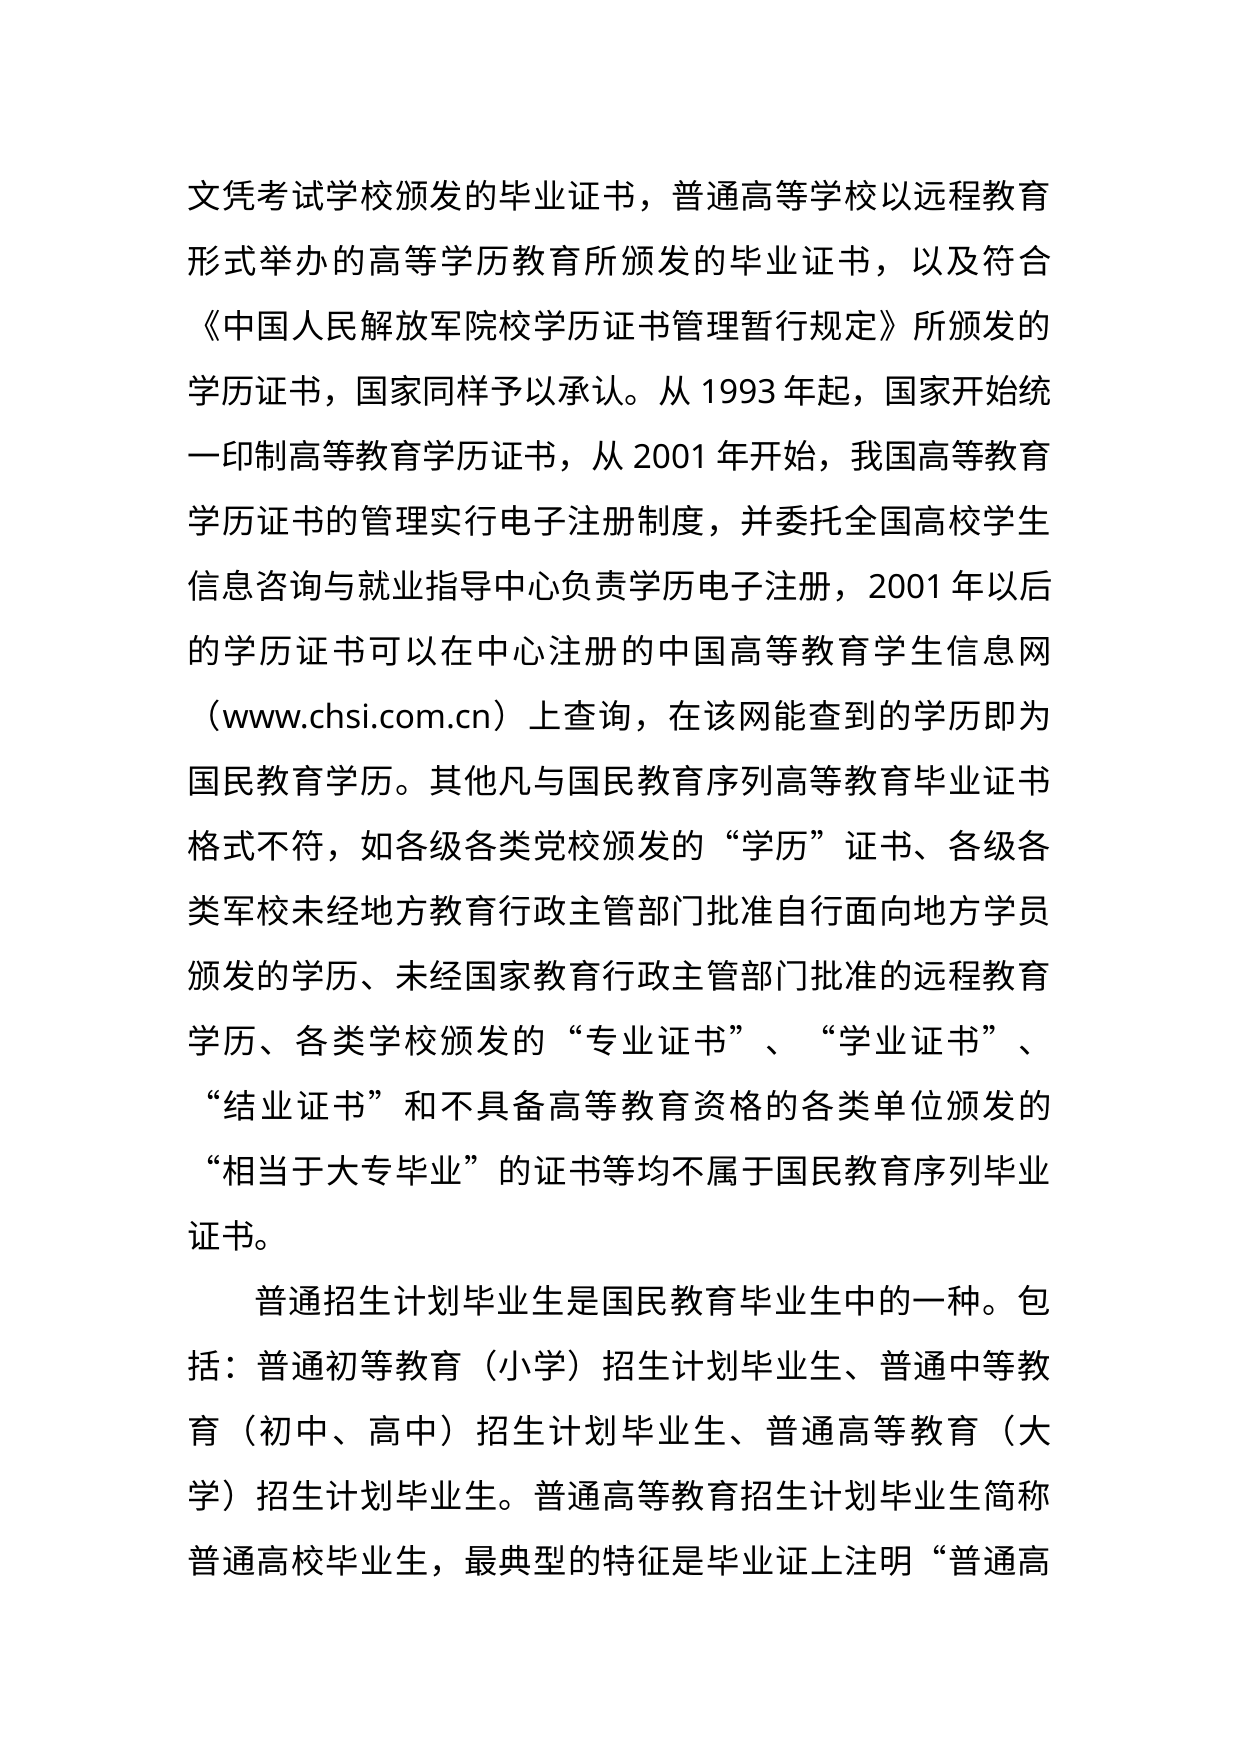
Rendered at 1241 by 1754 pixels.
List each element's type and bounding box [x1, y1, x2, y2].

text [187, 162, 1053, 1267]
text [187, 1267, 1053, 1592]
